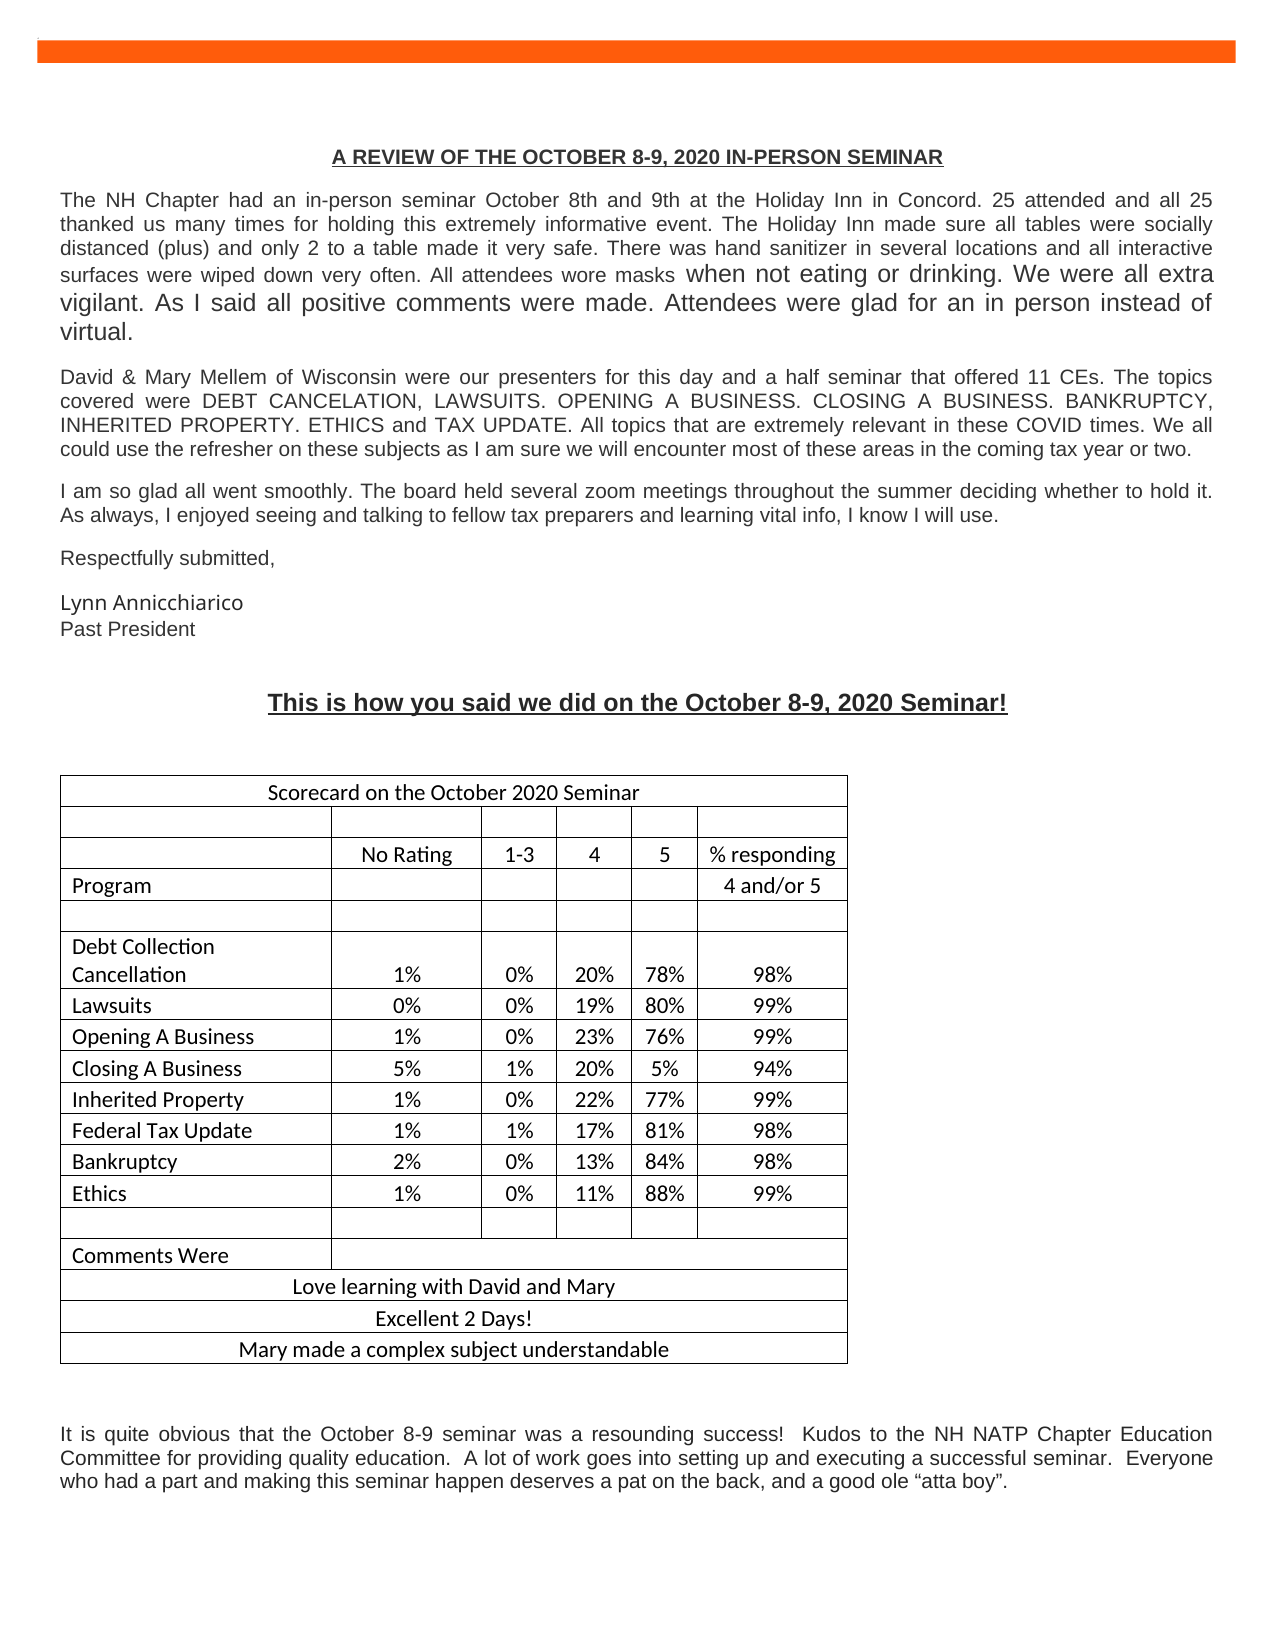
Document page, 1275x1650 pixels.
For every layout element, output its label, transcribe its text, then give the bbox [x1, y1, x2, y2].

table_cell 0% [332, 989, 481, 1019]
table_cell [332, 807, 481, 837]
table_cell Inherited Property [61, 1083, 331, 1113]
table_cell 2% [332, 1145, 481, 1175]
text A REVIEW OF THE OCTOBER 8-9, 2020 IN-PERSON SEMINAR [60, 145, 1215, 169]
table_cell [332, 869, 481, 899]
table_cell [482, 901, 556, 931]
table_cell [61, 807, 331, 837]
table_cell 0% [482, 1176, 556, 1207]
table_cell Debt Collection Cancellation [61, 932, 331, 988]
table_cell 20% [557, 932, 631, 988]
table_cell 81% [632, 1114, 697, 1144]
table_cell Closing A Business [61, 1051, 331, 1082]
table_cell 19% [557, 989, 631, 1019]
table_cell 99% [698, 989, 847, 1019]
table_cell 1% [482, 1114, 556, 1144]
table_cell [698, 1208, 847, 1238]
table_cell Love learning with David and Mary [61, 1270, 847, 1300]
table_cell [61, 1208, 331, 1238]
table_cell [632, 1208, 697, 1238]
table_cell [61, 901, 331, 931]
table_cell Excellent 2 Days! [61, 1301, 847, 1332]
text The NH Chapter had an in-person seminar October 8th and 9th at the Holiday Inn in Concord. 25 attended and all 25 thanked us many times for holding this extremely informative event. The Holiday Inn made sure all tables were socially distanced (plus) and only 2 to a table made it very safe. There was hand sanitizer in several locations and all interactive surfaces were wiped down very often. All attendees wore masks when not eating or drinking. We were all extra vigilant. As I said all positive comments were made. Attendees were glad for an in person instead of virtual. [60, 188, 1215, 346]
table_cell [482, 869, 556, 899]
table_cell 17% [557, 1114, 631, 1144]
table_cell [332, 1239, 847, 1269]
table_cell 11% [557, 1176, 631, 1207]
table_cell 1% [332, 1176, 481, 1207]
table_cell 0% [482, 1145, 556, 1175]
table_cell 5% [332, 1051, 481, 1082]
table_cell 1% [332, 1083, 481, 1113]
text David & Mary Mellem of Wisconsin were our presenters for this day and a half seminar that offered 11 CEs. The topics covered were DEBT CANCELATION, LAWSUITS. OPENING A BUSINESS. CLOSING A BUSINESS. BANKRUPTCY, INHERITED PROPERTY. ETHICS and TAX UPDATE. All topics that are extremely relevant in these COVID times. We all could use the refresher on these subjects as I am sure we will encounter most of these areas in the coming tax year or two. [60, 364, 1215, 460]
table_cell [698, 901, 847, 931]
table_cell 1% [482, 1051, 556, 1082]
table_cell 98% [698, 1114, 847, 1144]
table_cell 22% [557, 1083, 631, 1113]
table_header Scorecard on the October 2020 Seminar [61, 776, 847, 806]
table_cell 4 [557, 838, 631, 868]
table_cell 1% [332, 932, 481, 988]
table_cell Program [61, 869, 331, 899]
table_cell 5 [632, 838, 697, 868]
table_cell 99% [698, 1176, 847, 1207]
table_cell [698, 807, 847, 837]
table_cell 0% [482, 989, 556, 1019]
table_cell [332, 901, 481, 931]
table_cell % responding [698, 838, 847, 868]
text Lynn Annicchiarico [60, 588, 1215, 617]
table_cell [332, 1208, 481, 1238]
table_cell 4 and/or 5 [698, 869, 847, 899]
table_cell Opening A Business [61, 1020, 331, 1050]
table_cell 1% [332, 1020, 481, 1050]
table_cell 98% [698, 1145, 847, 1175]
table_cell Ethics [61, 1176, 331, 1207]
table_cell 84% [632, 1145, 697, 1175]
table_cell [632, 807, 697, 837]
table_cell 5% [632, 1051, 697, 1082]
table_cell Bankruptcy [61, 1145, 331, 1175]
text Past President [60, 617, 1215, 641]
text It is quite obvious that the October 8-9 seminar was a resounding success! Kudos to the NH NATP Chapter Education Committee for providing quality education. A lot of work goes into setting up and executing a successful seminar. Everyone who had a part and making this seminar happen deserves a pat on the back, and a good ole “atta boy”. [60, 1421, 1215, 1493]
table_cell 20% [557, 1051, 631, 1082]
table_cell [61, 838, 331, 868]
table_cell 78% [632, 932, 697, 988]
table_cell [632, 869, 697, 899]
table_cell 0% [482, 1020, 556, 1050]
table_cell 0% [482, 1083, 556, 1113]
table_cell 0% [482, 932, 556, 988]
table_cell Federal Tax Update [61, 1114, 331, 1144]
text I am so glad all went smoothly. The board held several zoom meetings throughout the summer deciding whether to hold it. As always, I enjoyed seeing and talking to fellow tax preparers and learning vital info, I know I will use. [60, 479, 1215, 527]
table_cell 76% [632, 1020, 697, 1050]
table_cell [632, 901, 697, 931]
table_cell 99% [698, 1020, 847, 1050]
text Respectfully submitted, [60, 546, 1215, 570]
table_cell [482, 1208, 556, 1238]
table_cell No Rating [332, 838, 481, 868]
table_cell 98% [698, 932, 847, 988]
table_cell 88% [632, 1176, 697, 1207]
table_cell [557, 807, 631, 837]
table_cell [557, 901, 631, 931]
table_cell 1-3 [482, 838, 556, 868]
table_cell 1% [332, 1114, 481, 1144]
text This is how you said we did on the October 8-9, 2020 Seminar! [60, 688, 1215, 717]
table_cell [557, 1208, 631, 1238]
table_cell 77% [632, 1083, 697, 1113]
table_cell 23% [557, 1020, 631, 1050]
table_cell Comments Were [61, 1239, 331, 1269]
table_cell Lawsuits [61, 989, 331, 1019]
table_cell 94% [698, 1051, 847, 1082]
table_cell [557, 869, 631, 899]
table_cell Mary made a complex subject understandable [61, 1333, 847, 1363]
table_cell 13% [557, 1145, 631, 1175]
table_cell 99% [698, 1083, 847, 1113]
table_cell 80% [632, 989, 697, 1019]
table_cell [482, 807, 556, 837]
